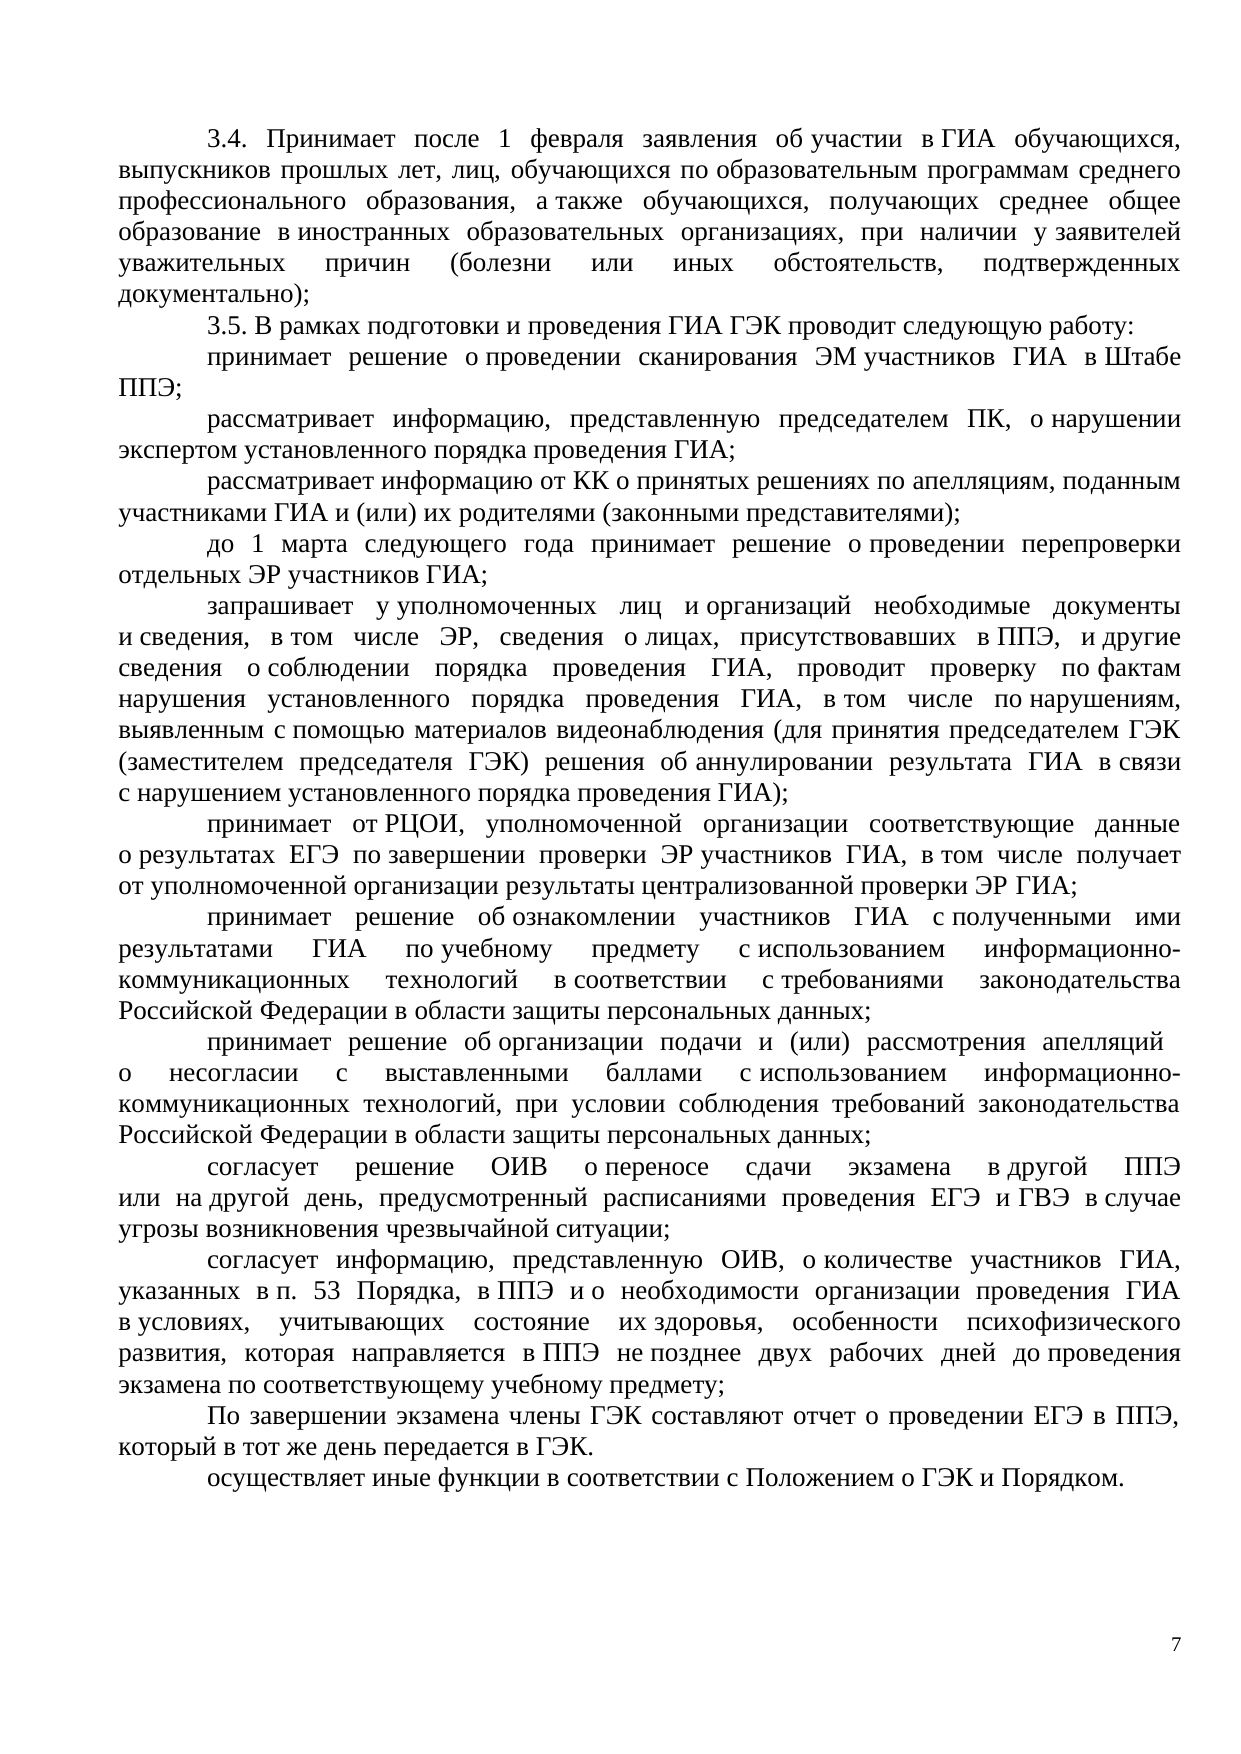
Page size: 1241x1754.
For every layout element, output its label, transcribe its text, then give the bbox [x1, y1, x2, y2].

text рассматривает информацию от КК о принятых решениях по апелляциям, поданным участниками ГИА и (или) их родителями (законными представителями); [118, 464, 1181, 527]
text 3.4. Принимает после 1 февраля заявления об участии в ГИА обучающихся, выпускников прошлых лет, лиц, обучающихся по образовательным программам среднего профессионального образования, а также обучающихся, получающих среднее общее образование в иностранных образовательных организациях, при наличии у заявителей уважительных причин (болезни или иных обстоятельств, подтвержденных документально); [118, 122, 1181, 309]
text принимает решение о проведении сканирования ЭМ участников ГИА в Штабе ППЭ; [118, 340, 1181, 402]
text согласует решение ОИВ о переносе сдачи экзамена в другой ППЭ или на другой день, предусмотренный расписаниями проведения ЕГЭ и ГВЭ в случае угрозы возникновения чрезвычайной ситуации; [118, 1150, 1181, 1243]
text до 1 марта следующего года принимает решение о проведении перепроверки отдельных ЭР участников ГИА; [118, 527, 1181, 589]
text запрашивает у уполномоченных лиц и организаций необходимые документы и сведения, в том числе ЭР, сведения о лицах, присутствовавших в ППЭ, и другие сведения о соблюдении порядка проведения ГИА, проводит проверку по фактам нарушения установленного порядка проведения ГИА, в том числе по нарушениям, выявленным с помощью материалов видеонаблюдения (для принятия председателем ГЭК (заместителем председателя ГЭК) решения об аннулировании результата ГИА в связи с нарушением установленного порядка проведения ГИА); [118, 589, 1181, 807]
text принимает решение об организации подачи и (или) рассмотрения апелляций о несогласии с выставленными баллами с использованием информационно-коммуникационных технологий, при условии соблюдения требований законодательства Российской Федерации в области защиты персональных данных; [118, 1025, 1181, 1150]
text осуществляет иные функции в соответствии с Положением о ГЭК и Порядком. [118, 1461, 1181, 1492]
text принимает решение об ознакомлении участников ГИА с полученными ими результатами ГИА по учебному предмету с использованием информационно-коммуникационных технологий в соответствии с требованиями законодательства Российской Федерации в области защиты персональных данных; [118, 901, 1181, 1025]
text согласует информацию, представленную ОИВ, о количестве участников ГИА, указанных в п. 53 Порядка, в ППЭ и о необходимости организации проведения ГИА в условиях, учитывающих состояние их здоровья, особенности психофизического развития, которая направляется в ППЭ не позднее двух рабочих дней до проведения экзамена по соответствующему учебному предмету; [118, 1243, 1181, 1399]
text 3.5. В рамках подготовки и проведения ГИА ГЭК проводит следующую работу: [118, 309, 1181, 340]
text рассматривает информацию, представленную председателем ПК, о нарушении экспертом установленного порядка проведения ГИА; [118, 402, 1181, 464]
text принимает от РЦОИ, уполномоченной организации соответствующие данные о результатах ЕГЭ по завершении проверки ЭР участников ГИА, в том числе получает от уполномоченной организации результаты централизованной проверки ЭР ГИА; [118, 807, 1181, 901]
text По завершении экзамена члены ГЭК составляют отчет о проведении ЕГЭ в ППЭ, который в тот же день передается в ГЭК. [118, 1399, 1181, 1461]
